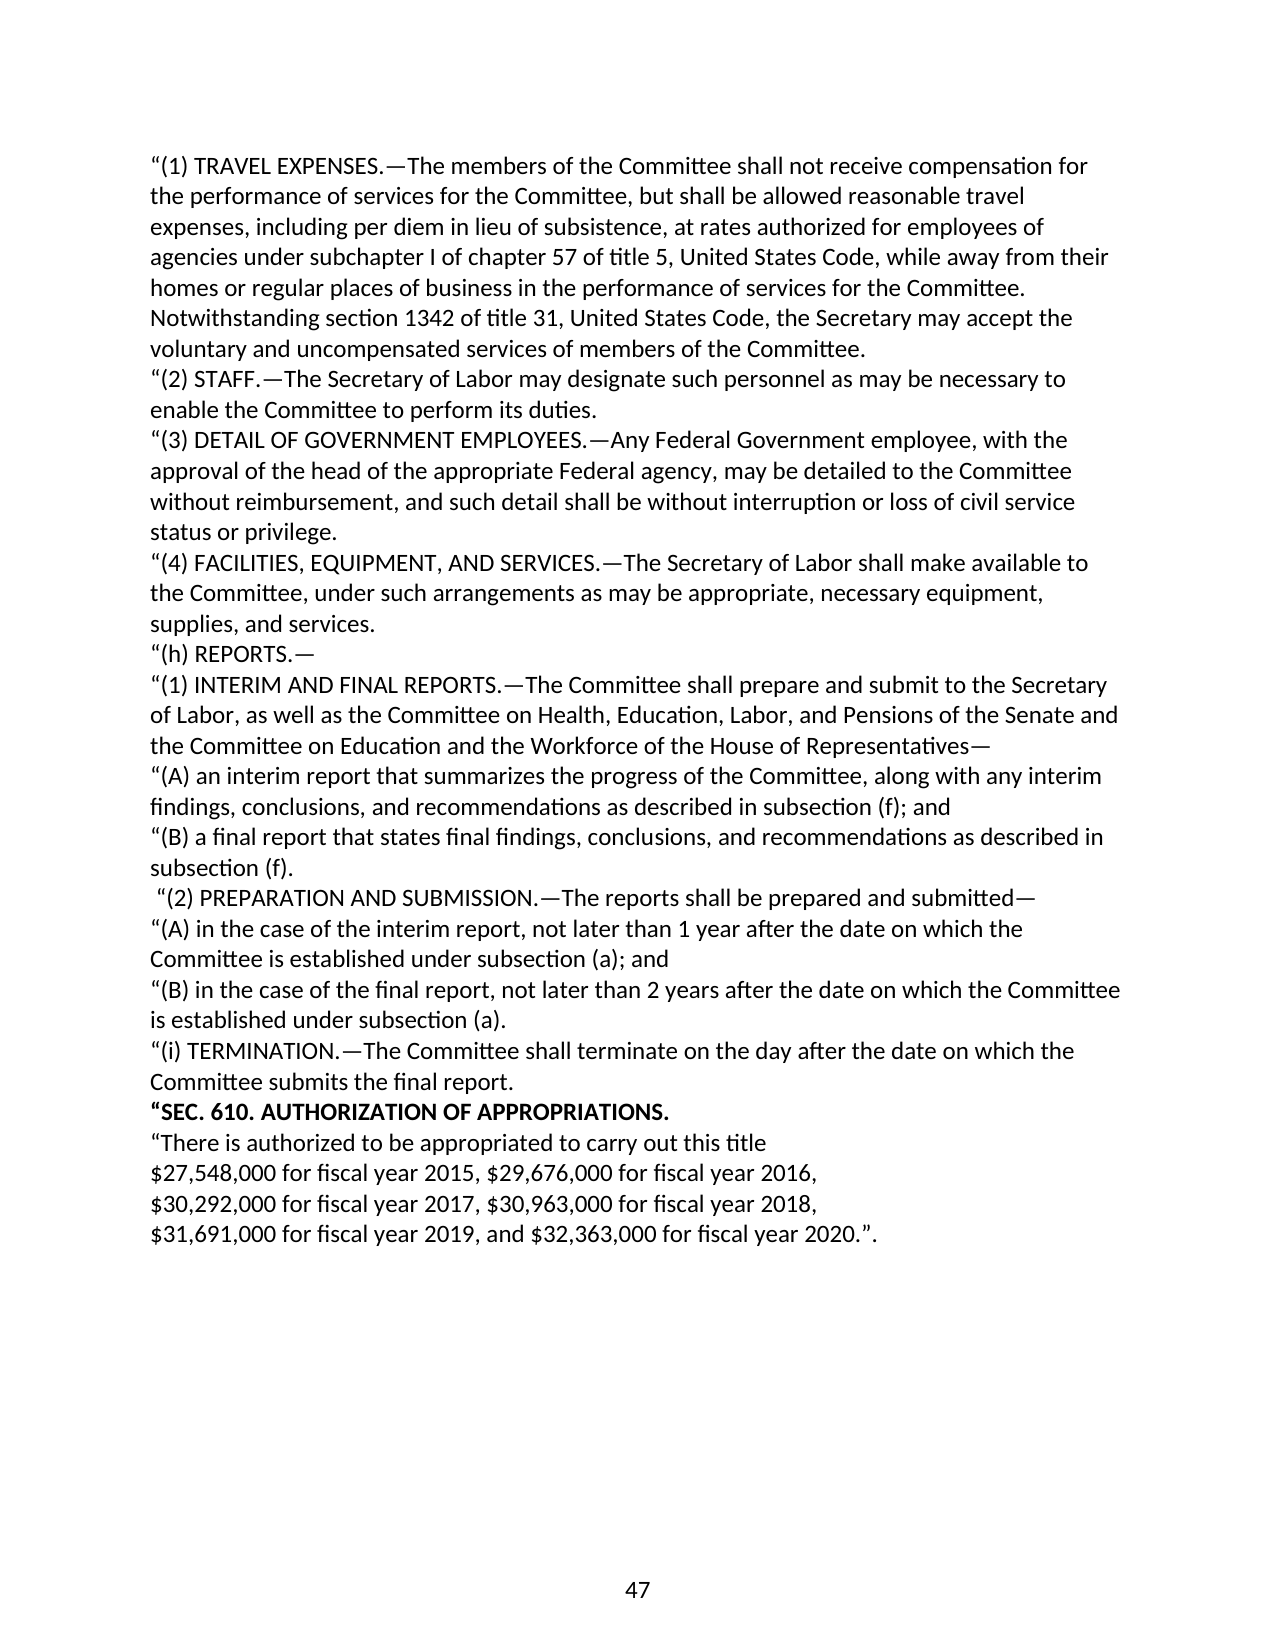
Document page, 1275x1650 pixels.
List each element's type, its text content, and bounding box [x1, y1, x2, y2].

text “(B) a final report that states final findings, conclusions, and recommendations as described in subsection (f). [150, 821, 1125, 882]
text “SEC. 610. AUTHORIZATION OF APPROPRIATIONS. [150, 1096, 1125, 1127]
text “(B) in the case of the final report, not later than 2 years after the date on which the Committee is established under subsection (a). [150, 974, 1125, 1035]
text “(h) REPORTS.— [150, 638, 1125, 669]
text “(A) in the case of the interim report, not later than 1 year after the date on which the Committee is established under subsection (a); and [150, 913, 1125, 974]
text “(4) FACILITIES, EQUIPMENT, AND SERVICES.—The Secretary of Labor shall make available to the Committee, under such arrangements as may be appropriate, necessary equipment, supplies, and services. [150, 547, 1125, 638]
text $31,691,000 for fiscal year 2019, and $32,363,000 for fiscal year 2020.”. [150, 1218, 1125, 1249]
text “(2) STAFF.—The Secretary of Labor may designate such personnel as may be necessary to enable the Committee to perform its duties. [150, 364, 1125, 425]
text “(i) TERMINATION.—The Committee shall terminate on the day after the date on which the Committee submits the final report. [150, 1035, 1125, 1096]
text “(2) PREPARATION AND SUBMISSION.—The reports shall be prepared and submitted— [150, 882, 1125, 913]
text $27,548,000 for fiscal year 2015, $29,676,000 for fiscal year 2016, [150, 1157, 1125, 1188]
text $30,292,000 for fiscal year 2017, $30,963,000 for fiscal year 2018, [150, 1188, 1125, 1218]
text “(A) an interim report that summarizes the progress of the Committee, along with any interim findings, conclusions, and recommendations as described in subsection (f); and [150, 760, 1125, 821]
text “There is authorized to be appropriated to carry out this title [150, 1127, 1125, 1157]
text “(3) DETAIL OF GOVERNMENT EMPLOYEES.—Any Federal Government employee, with the approval of the head of the appropriate Federal agency, may be detailed to the Committee without reimbursement, and such detail shall be without interruption or loss of civil service status or privilege. [150, 425, 1125, 547]
text “(1) TRAVEL EXPENSES.—The members of the Committee shall not receive compensation for the performance of services for the Committee, but shall be allowed reasonable travel expenses, including per diem in lieu of subsistence, at rates authorized for employees of agencies under subchapter I of chapter 57 of title 5, United States Code, while away from their homes or regular places of business in the performance of services for the Committee. Notwithstanding section 1342 of title 31, United States Code, the Secretary may accept the voluntary and uncompensated services of members of the Committee. [150, 150, 1125, 364]
text “(1) INTERIM AND FINAL REPORTS.—The Committee shall prepare and submit to the Secretary of Labor, as well as the Committee on Health, Education, Labor, and Pensions of the Senate and the Committee on Education and the Workforce of the House of Representatives— [150, 669, 1125, 760]
